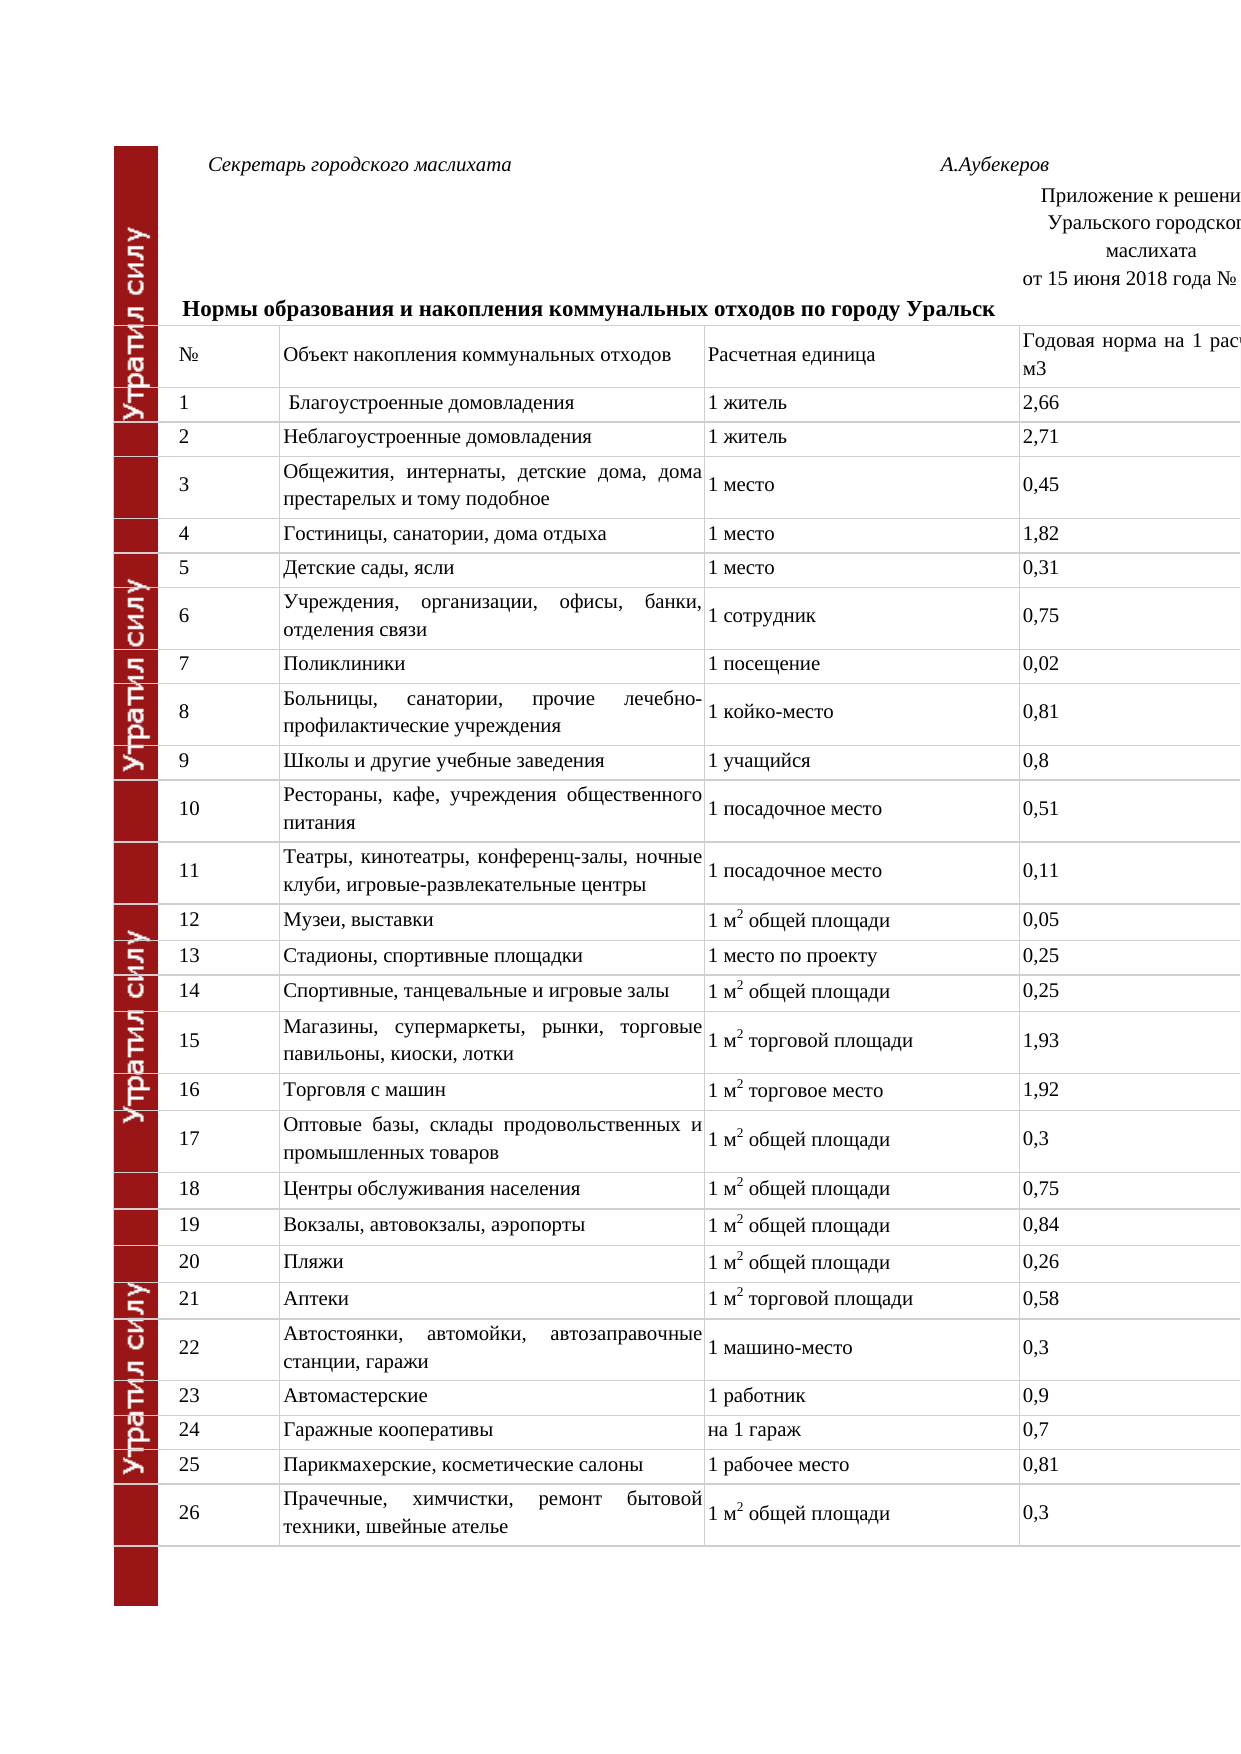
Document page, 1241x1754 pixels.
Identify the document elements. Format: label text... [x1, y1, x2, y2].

table_cell 18 [114, 1173, 279, 1208]
table_cell 0,25 [1020, 941, 1240, 974]
table_cell 0,58 [1020, 1283, 1240, 1318]
table_cell 0,51 [1020, 781, 1240, 841]
table_cell Торговля с машин [280, 1074, 704, 1109]
table_cell 0,3 [1020, 1320, 1240, 1380]
table_cell 10 [114, 781, 279, 841]
table_cell Оптовые базы, склады продовольственных и промышленных товаров [280, 1111, 704, 1172]
table_cell 21 [114, 1283, 279, 1318]
table_cell 0,75 [1020, 1173, 1240, 1208]
table_cell 0,84 [1020, 1210, 1240, 1245]
table_cell Благоустроенные домовладения [280, 388, 704, 421]
table_cell Магазины, супермаркеты, рынки, торговые павильоны, киоски, лотки [280, 1012, 704, 1073]
table_cell 1 м2 общей площади [705, 1210, 1019, 1245]
table_cell 6 [114, 588, 279, 648]
table_cell Автомастерские [280, 1381, 704, 1414]
table_cell 22 [114, 1320, 279, 1380]
table_header № [114, 326, 279, 387]
table_cell Парикмахерские, косметические салоны [280, 1450, 704, 1483]
table_cell 1 м2 общей площади [705, 1173, 1019, 1208]
table_header [101, 181, 912, 295]
table_cell 14 [114, 976, 279, 1011]
table_cell 0,3 [1020, 1111, 1240, 1172]
table_cell 1 житель [705, 388, 1019, 421]
table_cell 1 посадочное место [705, 843, 1019, 903]
table_cell 1 посещение [705, 650, 1019, 683]
table_cell 17 [114, 1111, 279, 1172]
table_cell 1 койко-место [705, 684, 1019, 745]
table_cell 1,82 [1020, 519, 1240, 552]
table_cell Пляжи [280, 1246, 704, 1282]
table_cell 9 [114, 746, 279, 779]
table_cell Театры, кинотеатры, конференц-залы, ночные клуби, игровые-развлекательные центры [280, 843, 704, 903]
table_cell Музеи, выставки [280, 905, 704, 940]
table_cell Неблагоустроенные домовладения [280, 423, 704, 456]
table_cell 1 м2 общей площади [705, 976, 1019, 1011]
table_cell Секретарь городского маслихата [101, 150, 939, 181]
table_cell 1 м2 общей площади [705, 1111, 1019, 1172]
table_cell 0,25 [1020, 976, 1240, 1011]
table_cell Аптеки [280, 1283, 704, 1318]
table_header Годовая норма на 1 расчетную единицу, м3 [1020, 326, 1240, 387]
table_cell 0,8 [1020, 746, 1240, 779]
table_cell 1 работник [705, 1381, 1019, 1414]
table_cell 7 [114, 650, 279, 683]
table_cell 1,92 [1020, 1074, 1240, 1109]
table_cell 23 [114, 1381, 279, 1414]
table_cell 1 место по проекту [705, 941, 1019, 974]
table_cell 1 сотрудник [705, 588, 1019, 648]
table_cell 1 м2 торговой площади [705, 1012, 1019, 1073]
table_cell 24 [114, 1416, 279, 1449]
table_cell Больницы, санатории, прочие лечебно-профилактические учреждения [280, 684, 704, 745]
table_cell 1 учащийся [705, 746, 1019, 779]
table_cell 2,71 [1020, 423, 1240, 456]
table_cell 0,75 [1020, 588, 1240, 648]
table_cell Поликлиники [280, 650, 704, 683]
table_cell Гаражные кооперативы [280, 1416, 704, 1449]
table_cell 1 [114, 388, 279, 421]
table_cell 1 место [705, 554, 1019, 587]
table_cell 0,81 [1020, 684, 1240, 745]
table_cell 25 [114, 1450, 279, 1483]
picture [114, 321, 158, 325]
table_cell Вокзалы, автовокзалы, аэропорты [280, 1210, 704, 1245]
table_cell 0,3 [1020, 1485, 1240, 1545]
table_cell 2 [114, 423, 279, 456]
table_cell 1 машино-место [705, 1320, 1019, 1380]
table_cell 0,81 [1020, 1450, 1240, 1483]
table_cell 0,02 [1020, 650, 1240, 683]
table_cell 0,45 [1020, 457, 1240, 518]
table_cell Рестораны, кафе, учреждения общественного питания [280, 781, 704, 841]
table_cell Общежития, интернаты, детские дома, дома престарелых и тому подобное [280, 457, 704, 518]
table_cell 5 [114, 554, 279, 587]
table_header Расчетная единица [705, 326, 1019, 387]
table_cell 0,9 [1020, 1381, 1240, 1414]
table_cell 4 [114, 519, 279, 552]
table_cell 19 [114, 1210, 279, 1245]
table_cell 3 [114, 457, 279, 518]
table_cell 1 м2 торговое место [705, 1074, 1019, 1109]
table_cell 0,31 [1020, 554, 1240, 587]
table_cell 8 [114, 684, 279, 745]
table_cell 0,26 [1020, 1246, 1240, 1282]
table_cell 1 м2 общей площади [705, 1246, 1019, 1282]
table_cell Гостиницы, санатории, дома отдыха [280, 519, 704, 552]
table_cell 20 [114, 1246, 279, 1282]
table_cell 1 м2 торговой площади [705, 1283, 1019, 1318]
table_cell 1,93 [1020, 1012, 1240, 1073]
table_cell на 1 гараж [705, 1416, 1019, 1449]
table_cell 1 место [705, 457, 1019, 518]
table_cell 13 [114, 941, 279, 974]
text Нормы образования и накопления коммунальных отходов по городу Уральск [112, 295, 1128, 321]
table_cell Учреждения, организации, офисы, банки, отделения связи [280, 588, 704, 648]
table_header Приложение к решению Уральского городского маслихата от 15 июня 2018 года № 23-3 [912, 181, 1240, 295]
table_cell Прачечные, химчистки, ремонт бытовой техники, швейные ателье [280, 1485, 704, 1545]
table_cell 0,05 [1020, 905, 1240, 940]
table_cell 1 житель [705, 423, 1019, 456]
picture [114, 146, 158, 150]
table_cell 1 м2 общей площади [705, 1485, 1019, 1545]
table_cell 15 [114, 1012, 279, 1073]
table_cell 0,11 [1020, 843, 1240, 903]
table_cell Центры обслуживания населения [280, 1173, 704, 1208]
table_cell Детские сады, ясли [280, 554, 704, 587]
table_cell 1 м2 общей площади [705, 905, 1019, 940]
table_header Объект накопления коммунальных отходов [280, 326, 704, 387]
table_cell 1 посадочное место [705, 781, 1019, 841]
table_cell 11 [114, 843, 279, 903]
table_cell А.Аубекеров [939, 150, 1240, 181]
table_cell 12 [114, 905, 279, 940]
table_cell Спортивные, танцевальные и игровые залы [280, 976, 704, 1011]
table_cell 2,66 [1020, 388, 1240, 421]
table_cell 1 место [705, 519, 1019, 552]
picture [114, 1547, 158, 1606]
table_cell 0,7 [1020, 1416, 1240, 1449]
table_cell Школы и другие учебные заведения [280, 746, 704, 779]
table_cell 26 [114, 1485, 279, 1545]
table_cell Стадионы, спортивные площадки [280, 941, 704, 974]
table_cell 16 [114, 1074, 279, 1109]
table_cell Автостоянки, автомойки, автозаправочные станции, гаражи [280, 1320, 704, 1380]
table_cell 1 рабочее место [705, 1450, 1019, 1483]
